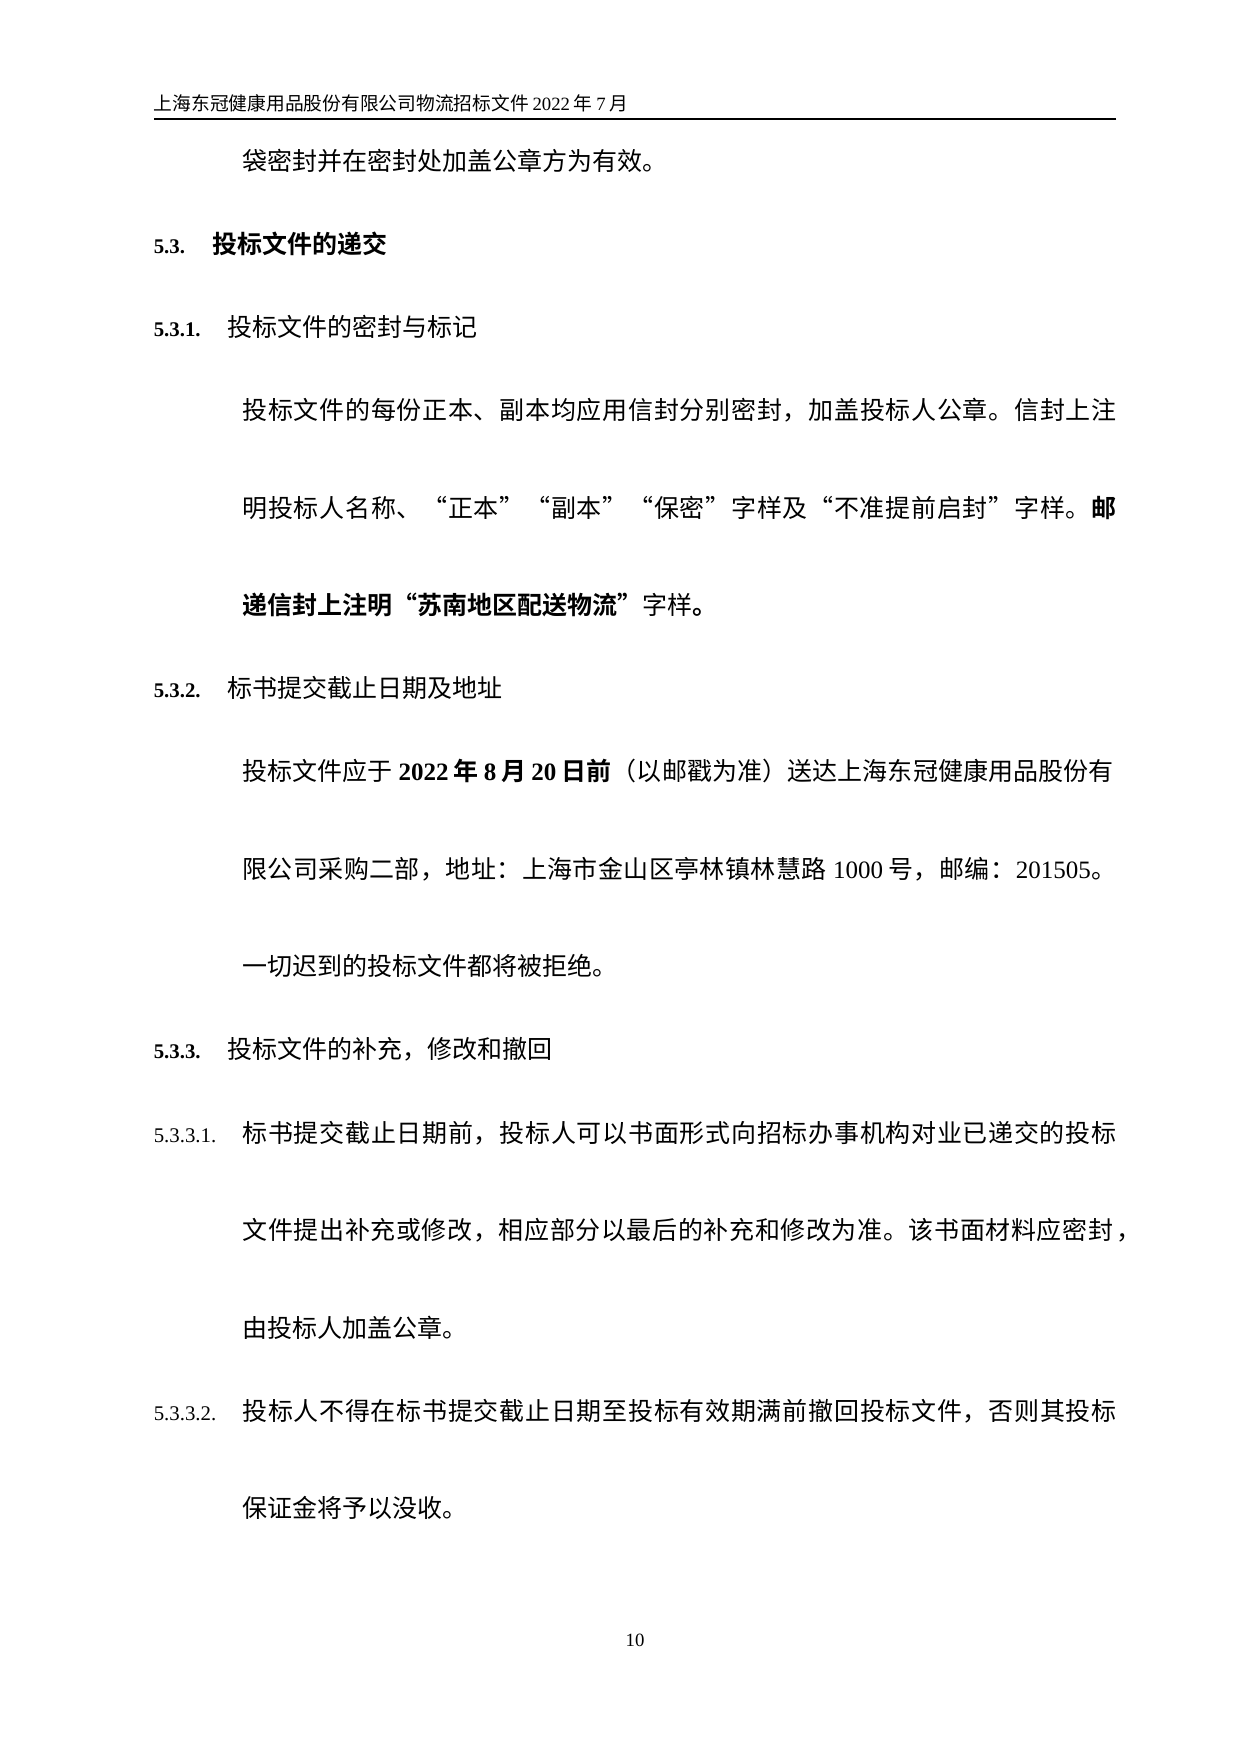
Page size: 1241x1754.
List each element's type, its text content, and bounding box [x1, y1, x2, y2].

text 投标文件应于2022年8月20日前（以邮戳为准）送达上海东冠健康用品股份有限公司采购二部，地址：上海市金山区亭林镇林慧路1000号，邮编：201505。一切迟到的投标文件都将被拒绝。 [242, 737, 1116, 997]
list 投标文件的密封与标记 [153, 293, 1116, 358]
list 投标文件的补充，修改和撤回 [153, 1016, 1116, 1081]
list 标书提交截止日期前，投标人可以书面形式向招标办事机构对业已递交的投标文件提出补充或修改，相应部分以最后的补充和修改为准。该书面材料应密封，由投标人加盖公章。 [153, 1099, 1116, 1359]
text 投标文件的每份正本、副本均应用信封分别密封，加盖投标人公章。信封上注明投标人名称、“正本”“副本”“保密”字样及“不准提前启封”字样。邮递信封上注明“苏南地区配送物流”字样。 [242, 376, 1116, 636]
list 标书提交截止日期及地址 [153, 654, 1116, 719]
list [153, 127, 1116, 192]
list 投标人不得在标书提交截止日期至投标有效期满前撤回投标文件，否则其投标保证金将予以没收。 [153, 1377, 1116, 1539]
list 投标文件的递交 [153, 210, 1116, 275]
